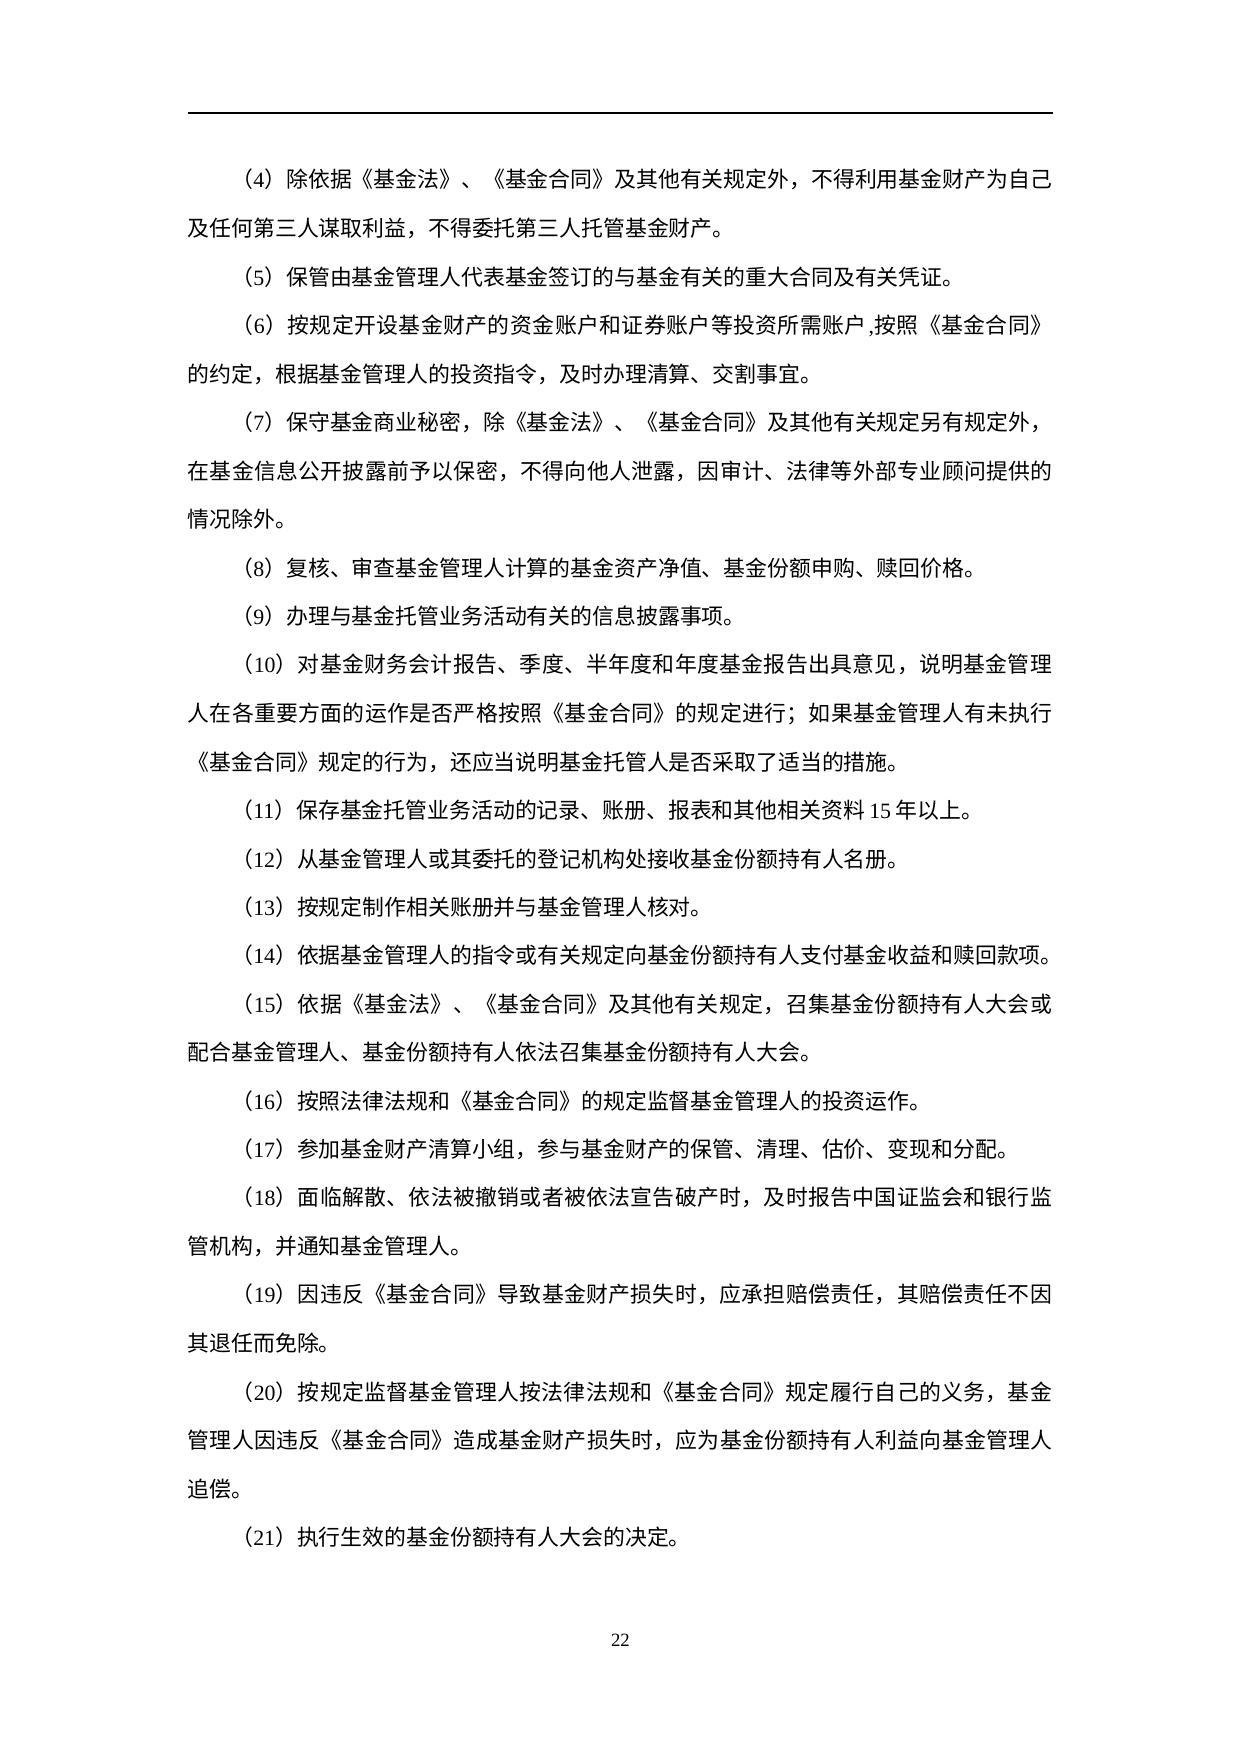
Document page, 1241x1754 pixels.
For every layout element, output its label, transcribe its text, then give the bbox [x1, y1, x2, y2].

text （6）按规定开设基金财产的资金账户和证券账户等投资所需账户,按照《基金合同》的约定，根据基金管理人的投资指令，及时办理清算、交割事宜。 [187, 307, 1053, 389]
text （9）办理与基金托管业务活动有关的信息披露事项。 [187, 599, 1053, 631]
text （20）按规定监督基金管理人按法律法规和《基金合同》规定履行自己的义务，基金管理人因违反《基金合同》造成基金财产损失时，应为基金份额持有人利益向基金管理人追偿。 [187, 1374, 1053, 1504]
text （18）面临解散、依法被撤销或者被依法宣告破产时，及时报告中国证监会和银行监管机构，并通知基金管理人。 [187, 1180, 1053, 1261]
text （17）参加基金财产清算小组，参与基金财产的保管、清理、估价、变现和分配。 [187, 1132, 1053, 1164]
text （5）保管由基金管理人代表基金签订的与基金有关的重大合同及有关凭证。 [187, 259, 1053, 292]
text （14）依据基金管理人的指令或有关规定向基金份额持有人支付基金收益和赎回款项。 [187, 938, 1053, 970]
text （13）按规定制作相关账册并与基金管理人核对。 [187, 889, 1053, 922]
text （12）从基金管理人或其委托的登记机构处接收基金份额持有人名册。 [187, 841, 1053, 874]
text （21）执行生效的基金份额持有人大会的决定。 [187, 1520, 1053, 1552]
text （16）按照法律法规和《基金合同》的规定监督基金管理人的投资运作。 [187, 1083, 1053, 1116]
text （19）因违反《基金合同》导致基金财产损失时，应承担赔偿责任，其赔偿责任不因其退任而免除。 [187, 1277, 1053, 1358]
text （7）保守基金商业秘密，除《基金法》、《基金合同》及其他有关规定另有规定外，在基金信息公开披露前予以保密，不得向他人泄露，因审计、法律等外部专业顾问提供的情况除外。 [187, 404, 1053, 534]
text （10）对基金财务会计报告、季度、半年度和年度基金报告出具意见，说明基金管理人在各重要方面的运作是否严格按照《基金合同》的规定进行；如果基金管理人有未执行《基金合同》规定的行为，还应当说明基金托管人是否采取了适当的措施。 [187, 647, 1053, 777]
text （4）除依据《基金法》、《基金合同》及其他有关规定外，不得利用基金财产为自己及任何第三人谋取利益，不得委托第三人托管基金财产。 [187, 162, 1053, 243]
text （15）依据《基金法》、《基金合同》及其他有关规定，召集基金份额持有人大会或配合基金管理人、基金份额持有人依法召集基金份额持有人大会。 [187, 986, 1053, 1067]
text （8）复核、审查基金管理人计算的基金资产净值、基金份额申购、赎回价格。 [187, 550, 1053, 583]
text （11）保存基金托管业务活动的记录、账册、报表和其他相关资料15年以上。 [187, 793, 1053, 825]
